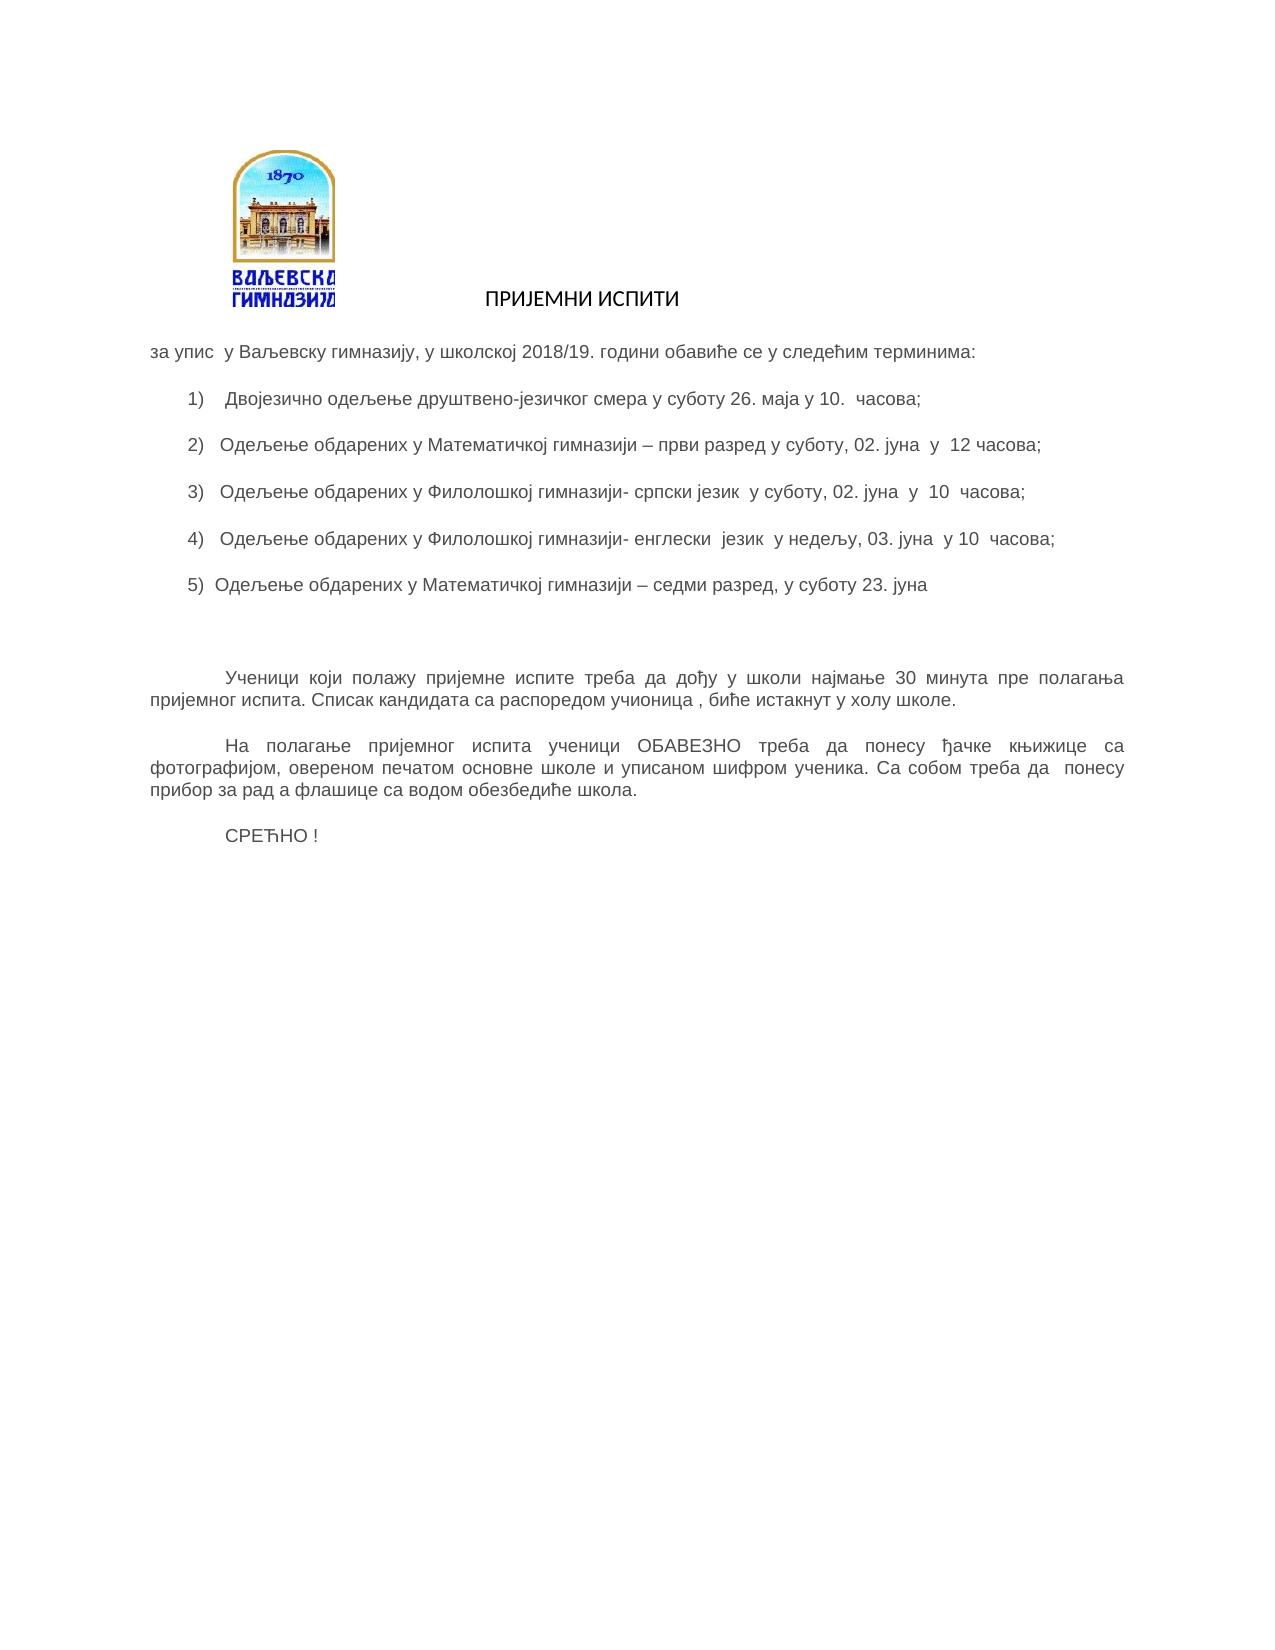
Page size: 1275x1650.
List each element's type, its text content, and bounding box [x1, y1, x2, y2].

text На полагање пријемног испита ученици ОБАВЕЗНО треба да понесу ђачке књижице са фотографијом, овереном печатом основне школе и уписаном шифром ученика. Са собом треба да понесу прибор за рад а флашице са водом обезбедиће школа. [150, 735, 1125, 800]
text 4) Одељење обдарених у Филолошкој гимназији- енглески језик у недељу, 03. јуна у 10 часова; [187, 527, 1125, 549]
text за упис у Ваљевску гимназију, у школској 2018/19. години обавиће се у следећим терминима: [150, 341, 1125, 363]
text 3) Одељење обдарених у Филолошкој гимназији- српски језик у суботу, 02. јуна у 10 часова; [187, 481, 1125, 502]
text 5) Одељење обдарених у Математичкој гимназији – седми разред, у суботу 23. јуна [150, 574, 1125, 596]
text СРЕЋНО ! [150, 825, 1125, 846]
text 2) Одељење обдарених у Математичкој гимназији – први разред у суботу, 02. јуна у 12 часова; [187, 434, 1125, 456]
text ПРИЈЕМНИ ИСПИТИ [150, 150, 1125, 312]
text Ученици који полажу пријемне испите треба да дођу у школи најмање 30 минута пре полагања пријемног испита. Списак кандидата са распоредом учионица , биће истакнут у холу школе. [150, 667, 1125, 710]
picture [232, 150, 335, 307]
list Двојезично одељење друштвено-језичког смера у суботу 26. маја у 10. часова; [187, 388, 1125, 409]
